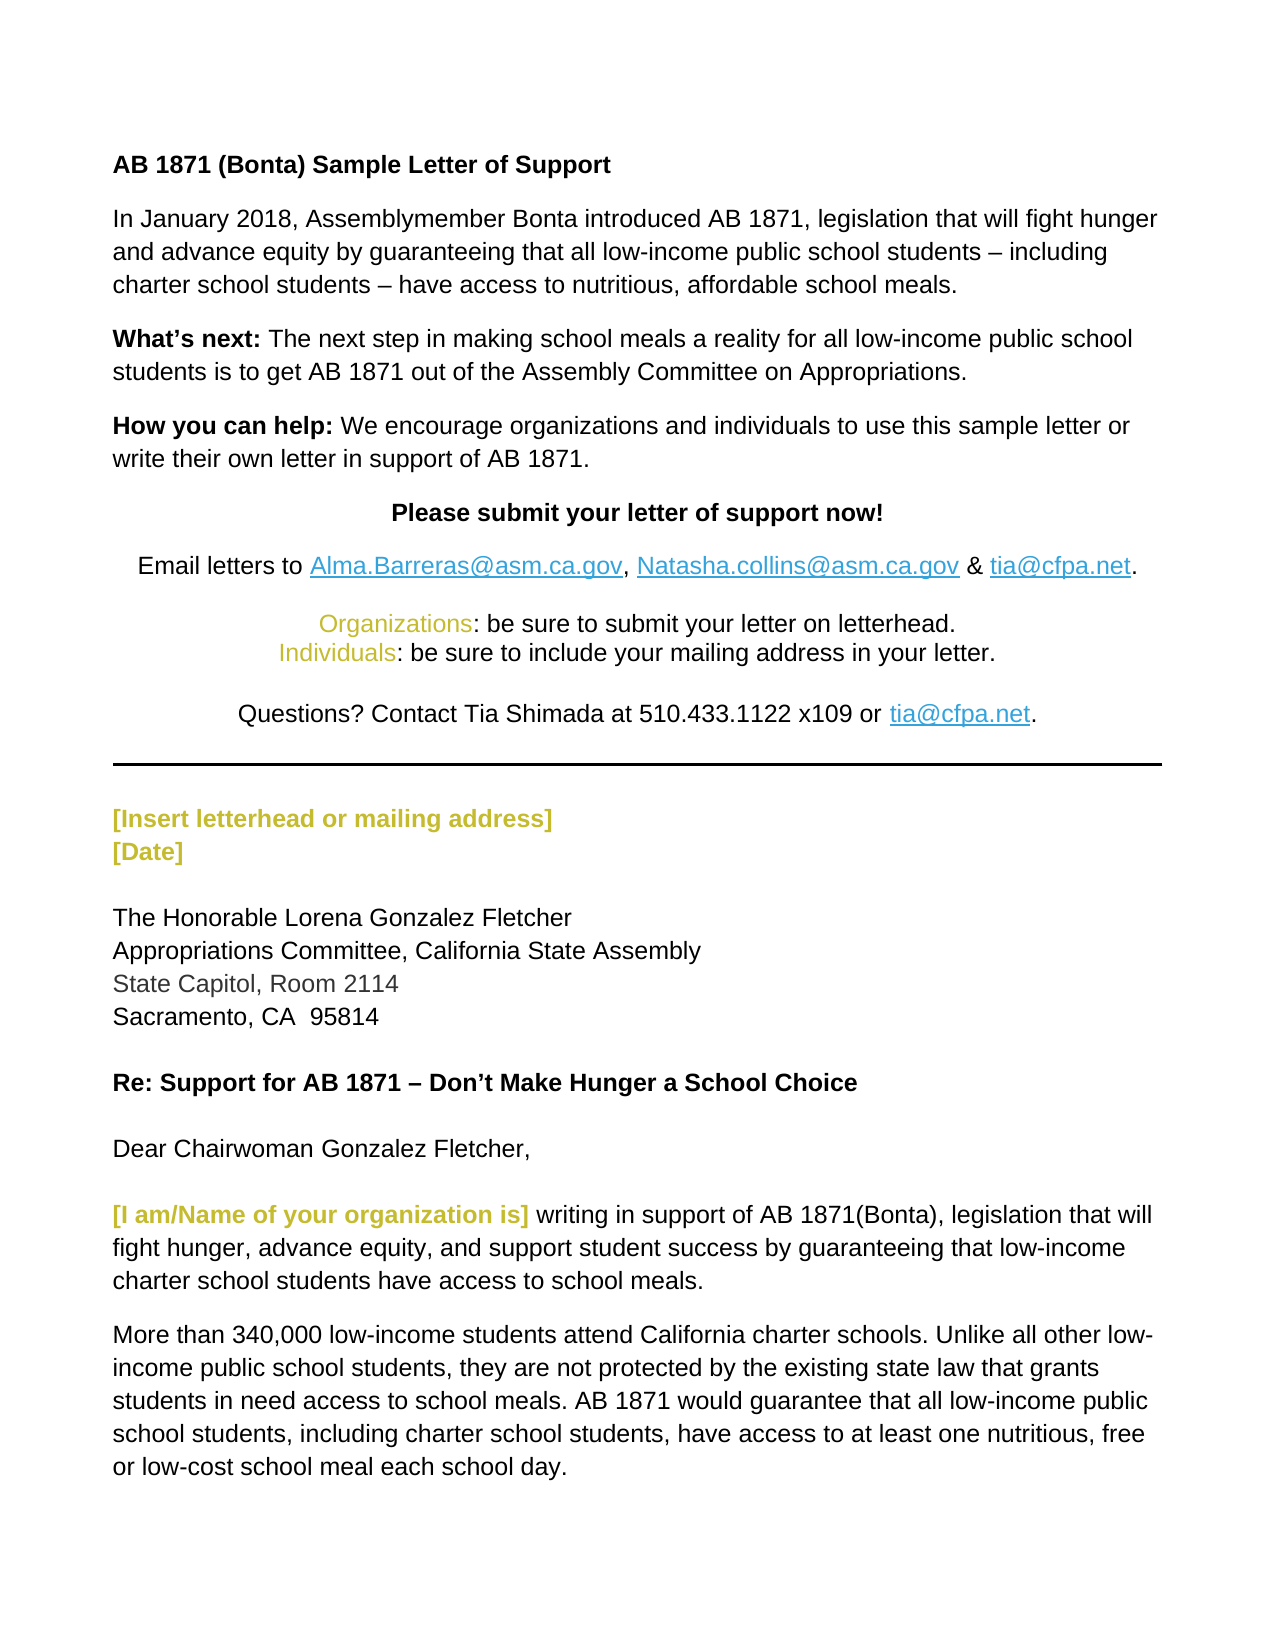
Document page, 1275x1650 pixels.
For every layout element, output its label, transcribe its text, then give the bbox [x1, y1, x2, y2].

text [Insert letterhead or mailing address] [112, 804, 1162, 832]
list Organizations: be sure to submit your letter on letterhead. [112, 609, 1162, 638]
list Individuals: be sure to include your mailing address in your letter. [112, 638, 1162, 666]
text [Date] [112, 837, 1162, 865]
text What’s next: The next step in making school meals a reality for all low-income public school students is to get AB 1871 out of the Assembly Committee on Appropriations. [112, 324, 1162, 386]
text Sacramento, CA 95814 [112, 1002, 1155, 1031]
text Please submit your letter of support now! [112, 497, 1162, 526]
text [I am/Name of your organization is] writing in support of AB 1871(Bonta), legislation that will fight hunger, advance equity, and support student success by guaranteeing that low-income charter school students have access to school meals. [112, 1200, 1162, 1295]
text Appropriations Committee, California State Assembly [112, 936, 1155, 964]
text State Capitol, Room 2114 [343, 969, 1155, 997]
text Questions? Contact Tia Shimada at 510.433.1122 x109 or tia@cfpa.net. [112, 699, 1162, 728]
text More than 340,000 low-income students attend California charter schools. Unlike all other low-income public school students, they are not protected by the existing state law that grants students in need access to school meals. AB 1871 would guarantee that all low-income public school students, including charter school students, have access to at least one nutritious, free or low-cost school meal each school day. [112, 1320, 1162, 1481]
text The Honorable Lorena Gonzalez Fletcher [112, 903, 1162, 931]
text AB 1871 (Bonta) Sample Letter of Support [112, 150, 1162, 179]
text Re: Support for AB 1871 – Don’t Make Hunger a School Choice [112, 1068, 1162, 1097]
text Dear Chairwoman Gonzalez Fletcher, [112, 1134, 1162, 1163]
list Email letters to Alma.Barreras@asm.ca.gov, Natasha.collins@asm.ca.gov & tia@cfpa.net. [112, 551, 1162, 580]
text How you can help: We encourage organizations and individuals to use this sample letter or write their own letter in support of AB 1871. [112, 411, 1162, 472]
text In January 2018, Assemblymember Bonta introduced AB 1871, legislation that will fight hunger and advance equity by guaranteeing that all low-income public school students – including charter school students – have access to nutritious, affordable school meals. [112, 204, 1162, 299]
